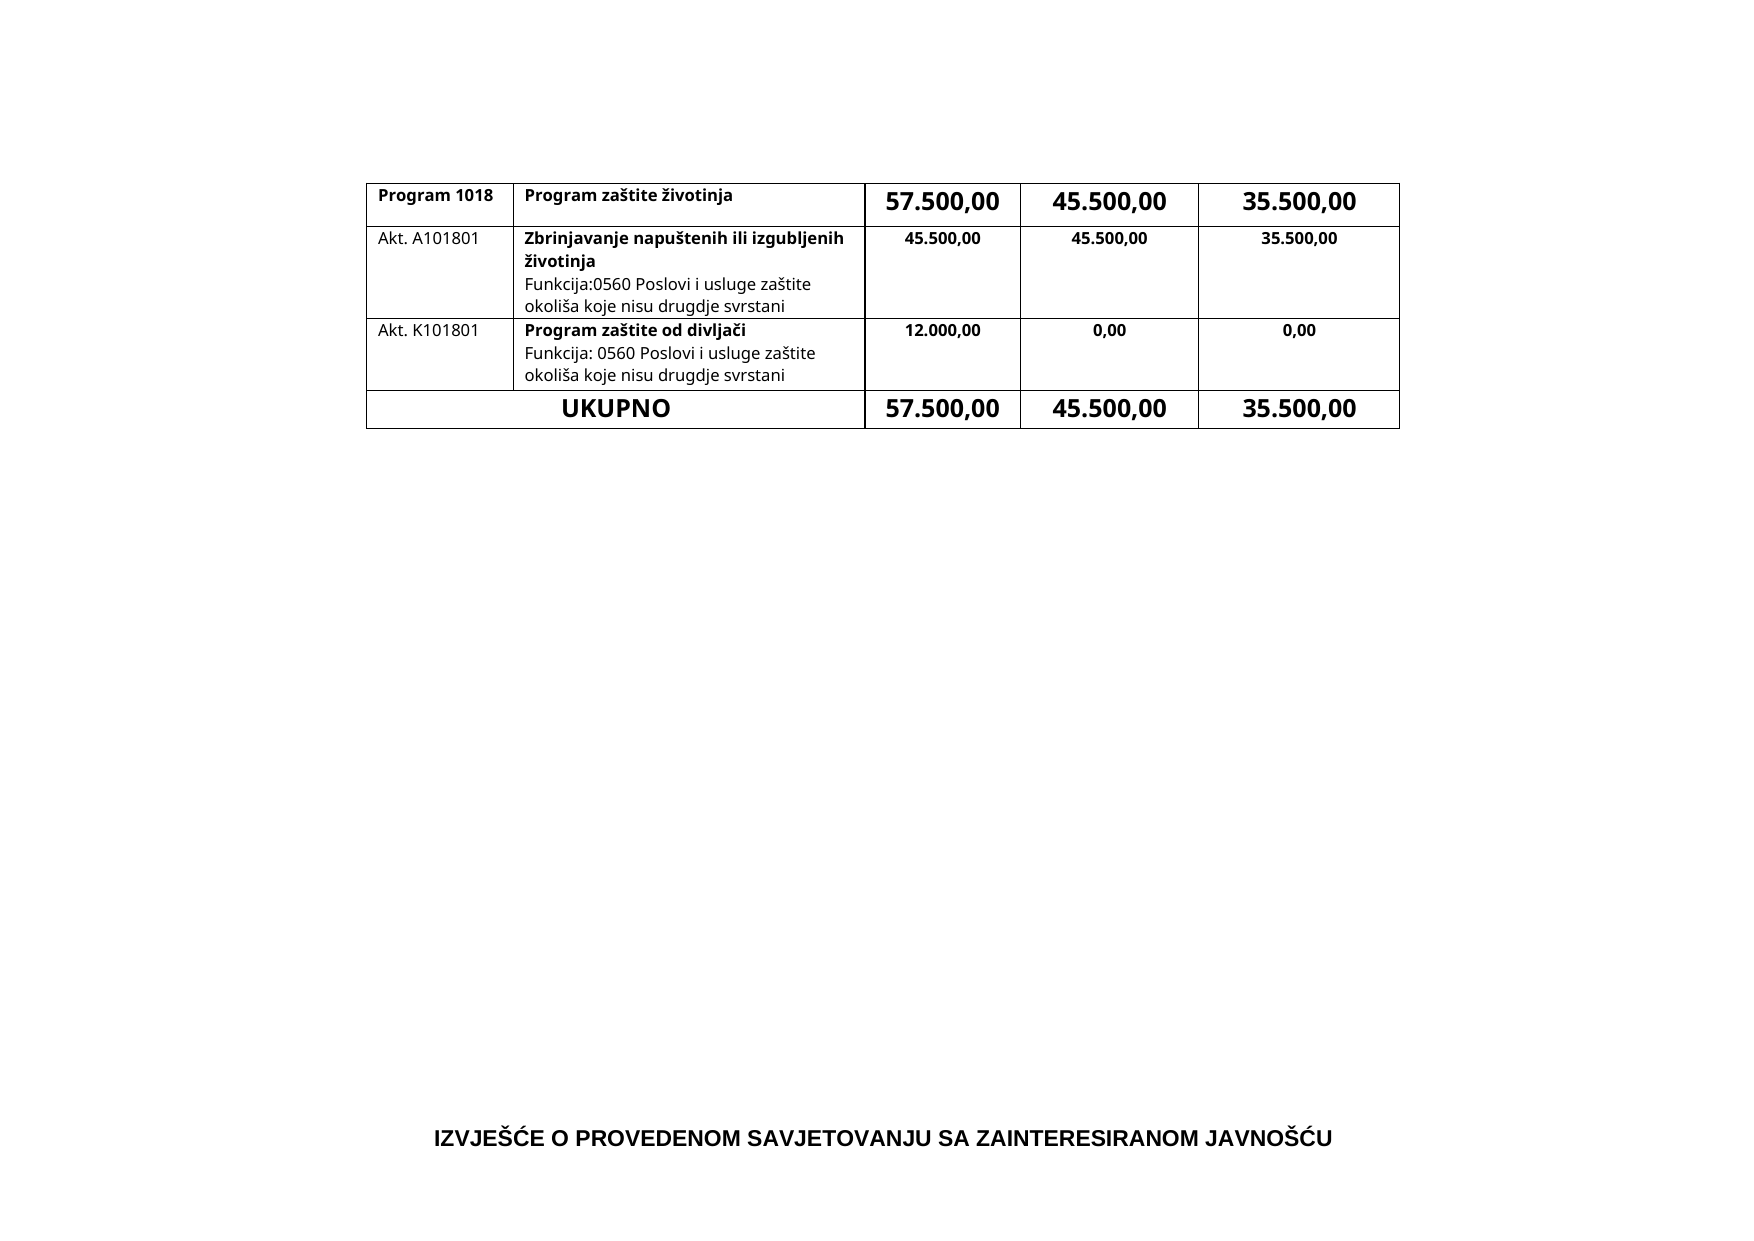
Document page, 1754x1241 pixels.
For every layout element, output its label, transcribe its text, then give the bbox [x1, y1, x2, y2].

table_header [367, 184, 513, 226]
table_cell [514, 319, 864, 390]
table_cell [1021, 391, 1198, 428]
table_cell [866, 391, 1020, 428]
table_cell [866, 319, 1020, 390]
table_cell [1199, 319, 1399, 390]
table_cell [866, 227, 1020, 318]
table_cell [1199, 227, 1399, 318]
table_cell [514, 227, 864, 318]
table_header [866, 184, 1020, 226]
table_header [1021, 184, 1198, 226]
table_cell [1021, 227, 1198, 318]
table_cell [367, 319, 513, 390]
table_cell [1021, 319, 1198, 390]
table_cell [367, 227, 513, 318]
text IZVJEŠĆE O PROVEDENOM SAVJETOVANJU SA ZAINTERESIRANOM JAVNOŠĆU [46, 1124, 1721, 1151]
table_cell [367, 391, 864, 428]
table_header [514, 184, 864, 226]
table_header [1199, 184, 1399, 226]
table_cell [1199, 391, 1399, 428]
